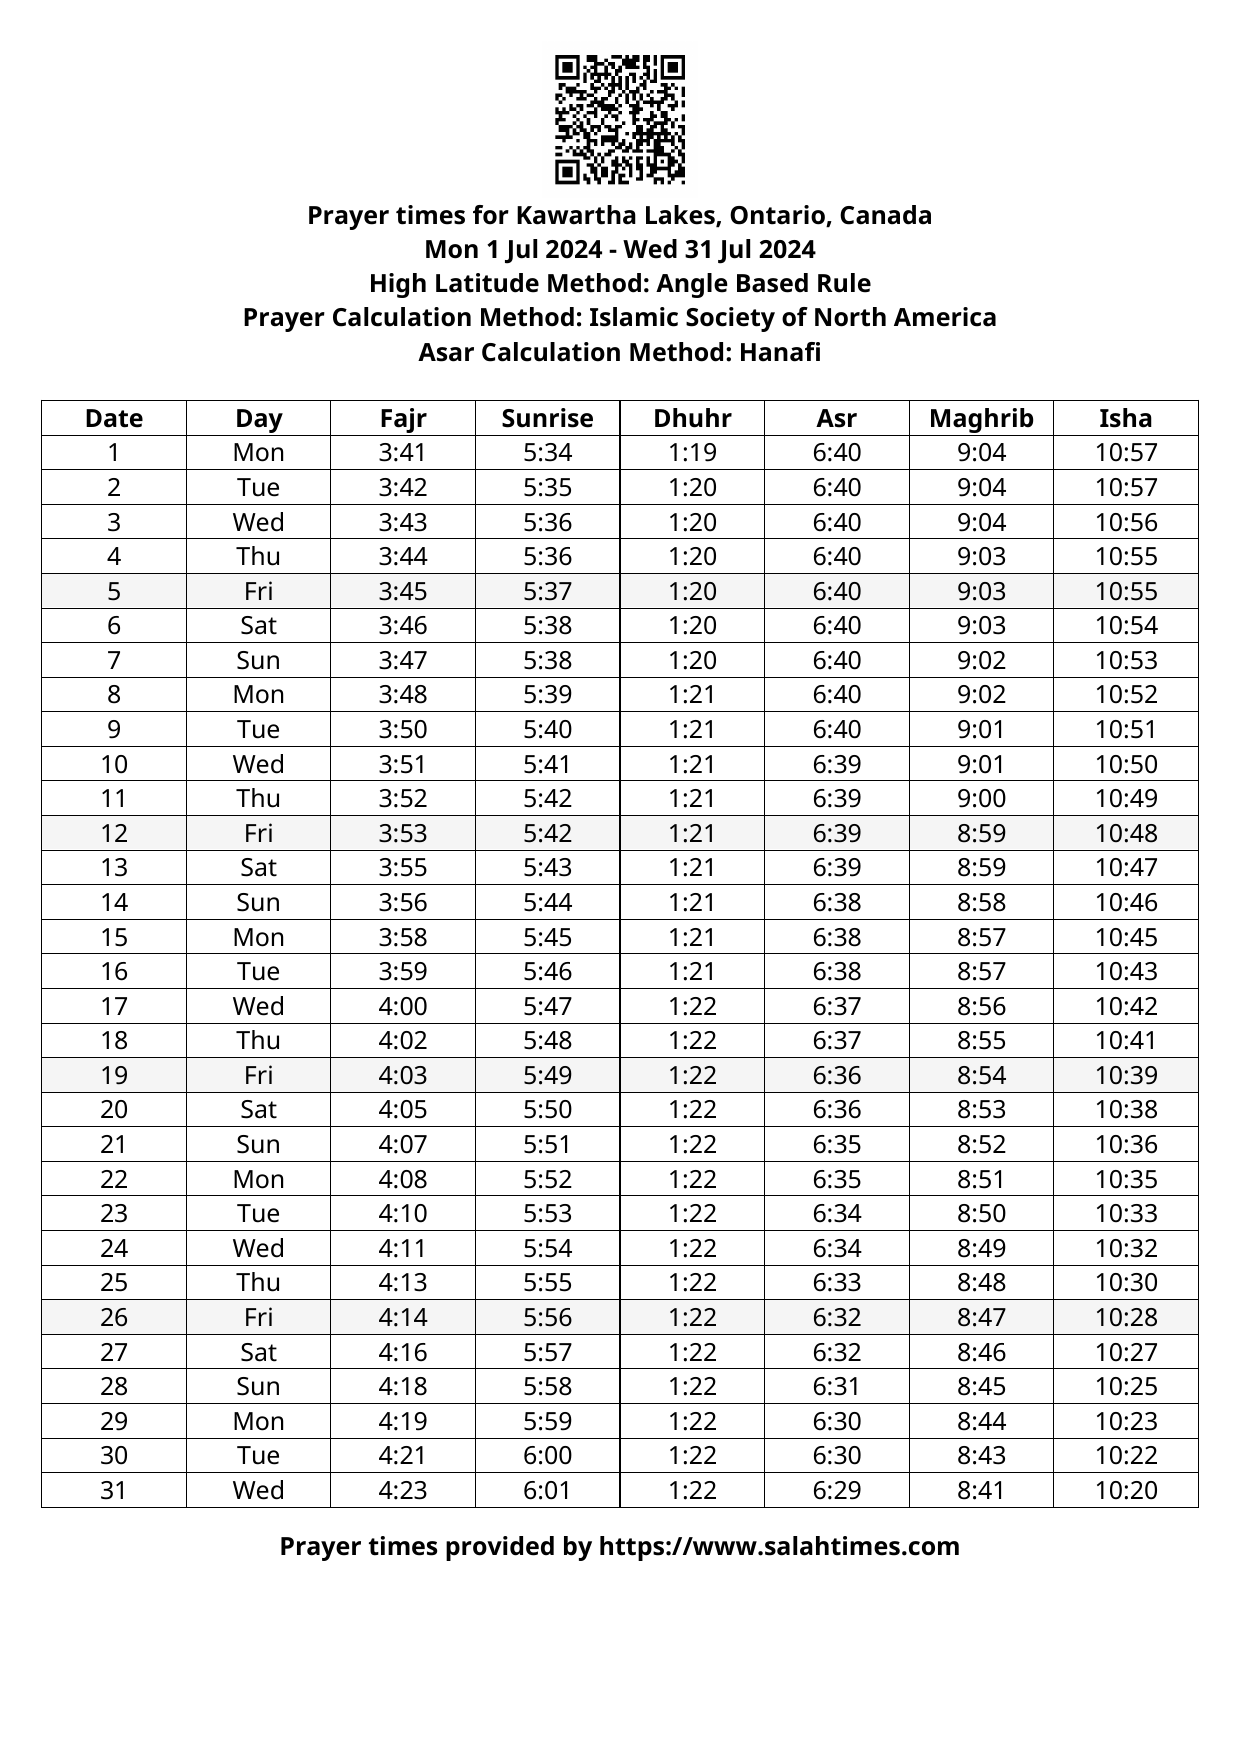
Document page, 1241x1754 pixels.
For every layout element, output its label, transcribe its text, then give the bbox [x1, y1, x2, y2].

table_cell 1:20 [621, 539, 764, 573]
table_cell 6:38 [765, 920, 909, 953]
table_cell 6:38 [765, 885, 909, 919]
table_cell 6:40 [765, 505, 909, 538]
table_cell 4:21 [331, 1439, 475, 1472]
table_cell 1:22 [621, 1473, 764, 1507]
table_cell 5:42 [476, 781, 619, 815]
table_cell 10:39 [1054, 1058, 1198, 1092]
table_cell 13 [42, 851, 186, 884]
table_cell 1:21 [621, 954, 764, 988]
table_cell 8:51 [910, 1162, 1053, 1195]
table_cell 6:40 [765, 678, 909, 711]
table_cell 3:42 [331, 470, 475, 504]
table_cell 8:59 [910, 816, 1053, 849]
table_cell 4:14 [331, 1300, 475, 1334]
table_cell 4:07 [331, 1127, 475, 1161]
table_cell 5:59 [476, 1404, 619, 1437]
table_cell 10:49 [1054, 781, 1198, 815]
table_cell Fri [187, 1300, 330, 1334]
table_cell 1:20 [621, 643, 764, 677]
table_cell 9:03 [910, 539, 1053, 573]
table_cell 10:43 [1054, 954, 1198, 988]
table_cell 5:45 [476, 920, 619, 953]
table_cell 6:40 [765, 436, 909, 469]
table_cell 1:21 [621, 712, 764, 746]
table_cell 6:40 [765, 643, 909, 677]
table_cell 4:08 [331, 1162, 475, 1195]
table_cell Sun [187, 1369, 330, 1403]
table_cell Wed [187, 989, 330, 1022]
table_cell 10:32 [1054, 1231, 1198, 1264]
table_cell 10:30 [1054, 1266, 1198, 1299]
table_header Maghrib [910, 401, 1053, 434]
table_cell 8:41 [910, 1473, 1053, 1507]
table_cell 1 [42, 436, 186, 469]
table_cell 1:21 [621, 678, 764, 711]
table_cell 10:35 [1054, 1162, 1198, 1195]
table_cell 3:53 [331, 816, 475, 849]
table_cell 9 [42, 712, 186, 746]
table_cell 24 [42, 1231, 186, 1264]
table_cell 10:46 [1054, 885, 1198, 919]
table_cell 1:22 [621, 1058, 764, 1092]
table_cell 4:05 [331, 1093, 475, 1126]
table_cell 15 [42, 920, 186, 953]
table_cell 10:56 [1054, 505, 1198, 538]
table_cell 3:52 [331, 781, 475, 815]
table_cell 9:02 [910, 678, 1053, 711]
table_cell 23 [42, 1196, 186, 1230]
table_cell 6:01 [476, 1473, 619, 1507]
table_cell 10:55 [1054, 574, 1198, 607]
table_cell 4:03 [331, 1058, 475, 1092]
table_cell 5:40 [476, 712, 619, 746]
table_cell 5:48 [476, 1024, 619, 1057]
table_cell Fri [187, 1058, 330, 1092]
table_cell 6:29 [765, 1473, 909, 1507]
table_cell 8:54 [910, 1058, 1053, 1092]
table_header Day [187, 401, 330, 434]
table_cell Sun [187, 643, 330, 677]
table_cell 6:00 [476, 1439, 619, 1472]
table_cell 6:31 [765, 1369, 909, 1403]
table_cell 8:44 [910, 1404, 1053, 1437]
table_cell 5:49 [476, 1058, 619, 1092]
table_cell 30 [42, 1439, 186, 1472]
table_cell 8:48 [910, 1266, 1053, 1299]
table_cell 27 [42, 1335, 186, 1368]
table_cell 1:22 [621, 1196, 764, 1230]
table_cell 12 [42, 816, 186, 849]
table_cell 9:04 [910, 470, 1053, 504]
table_cell 5:52 [476, 1162, 619, 1195]
table_cell 10:38 [1054, 1093, 1198, 1126]
table_cell 3:45 [331, 574, 475, 607]
table_cell 10:20 [1054, 1473, 1198, 1507]
table_cell 10:50 [1054, 747, 1198, 780]
table_cell Fri [187, 574, 330, 607]
table_cell 3:41 [331, 436, 475, 469]
table_cell 5:38 [476, 643, 619, 677]
table_cell 10:48 [1054, 816, 1198, 849]
table_cell Mon [187, 678, 330, 711]
table_cell 1:22 [621, 989, 764, 1022]
table_cell 9:02 [910, 643, 1053, 677]
table_cell 10:41 [1054, 1024, 1198, 1057]
table_cell 5:35 [476, 470, 619, 504]
table_cell 6:30 [765, 1404, 909, 1437]
table_cell 10:55 [1054, 539, 1198, 573]
table_cell 10:53 [1054, 643, 1198, 677]
table_cell 6:34 [765, 1196, 909, 1230]
table_cell 20 [42, 1093, 186, 1126]
table_cell 6:30 [765, 1439, 909, 1472]
table_cell 4:13 [331, 1266, 475, 1299]
table_cell 1:21 [621, 816, 764, 849]
table_cell Sun [187, 1127, 330, 1161]
table_cell 3:43 [331, 505, 475, 538]
table_cell 9:04 [910, 436, 1053, 469]
picture [542, 41, 699, 198]
table_cell Wed [187, 1231, 330, 1264]
table_cell 5:38 [476, 609, 619, 642]
table_cell 1:21 [621, 885, 764, 919]
table_cell 5:54 [476, 1231, 619, 1264]
table_cell 5:43 [476, 851, 619, 884]
table_cell 10:27 [1054, 1335, 1198, 1368]
table_cell 17 [42, 989, 186, 1022]
table_cell 5:36 [476, 539, 619, 573]
table_cell 1:22 [621, 1439, 764, 1472]
table_cell 8:43 [910, 1439, 1053, 1472]
table_cell Sat [187, 851, 330, 884]
table_cell 1:20 [621, 574, 764, 607]
table_cell 3:48 [331, 678, 475, 711]
table_cell 9:03 [910, 609, 1053, 642]
table_cell 6:39 [765, 747, 909, 780]
table_cell 3:51 [331, 747, 475, 780]
table_cell 31 [42, 1473, 186, 1507]
table_cell 18 [42, 1024, 186, 1057]
table_cell 3:44 [331, 539, 475, 573]
text Mon 1 Jul 2024 - Wed 31 Jul 2024 [42, 232, 1198, 266]
table_cell 10:22 [1054, 1439, 1198, 1472]
table_cell 16 [42, 954, 186, 988]
table_cell 21 [42, 1127, 186, 1161]
text Asar Calculation Method: Hanafi [42, 334, 1198, 368]
table_cell 5:58 [476, 1369, 619, 1403]
table_cell 5:37 [476, 574, 619, 607]
table_cell Mon [187, 436, 330, 469]
table_cell 6:40 [765, 712, 909, 746]
table_cell 10:54 [1054, 609, 1198, 642]
table_cell 5:42 [476, 816, 619, 849]
table_cell 5:47 [476, 989, 619, 1022]
table_cell 5:44 [476, 885, 619, 919]
table_cell 25 [42, 1266, 186, 1299]
table_cell 1:22 [621, 1093, 764, 1126]
table_cell 4:10 [331, 1196, 475, 1230]
table_cell 5:34 [476, 436, 619, 469]
table_cell 6:36 [765, 1058, 909, 1092]
table_cell 5:56 [476, 1300, 619, 1334]
table_cell 5:57 [476, 1335, 619, 1368]
table_cell 5:51 [476, 1127, 619, 1161]
table_cell 5:41 [476, 747, 619, 780]
table_cell Fri [187, 816, 330, 849]
table_cell 29 [42, 1404, 186, 1437]
table_cell 6:40 [765, 539, 909, 573]
table_cell 8:52 [910, 1127, 1053, 1161]
table_cell 9:04 [910, 505, 1053, 538]
table_cell 4:23 [331, 1473, 475, 1507]
table_header Asr [765, 401, 909, 434]
table_cell 8:58 [910, 885, 1053, 919]
table_cell 10:36 [1054, 1127, 1198, 1161]
table_cell Mon [187, 1404, 330, 1437]
table_cell 3:58 [331, 920, 475, 953]
table_cell 8:45 [910, 1369, 1053, 1403]
table_cell 6:40 [765, 574, 909, 607]
table_cell 1:20 [621, 609, 764, 642]
table_cell Thu [187, 781, 330, 815]
table_cell 19 [42, 1058, 186, 1092]
table_cell 5:46 [476, 954, 619, 988]
table_cell 8:59 [910, 851, 1053, 884]
table_cell 9:03 [910, 574, 1053, 607]
table_cell 4:11 [331, 1231, 475, 1264]
table_cell 6:39 [765, 781, 909, 815]
table_cell 2 [42, 470, 186, 504]
table_cell 5 [42, 574, 186, 607]
table_cell 10:42 [1054, 989, 1198, 1022]
table_cell Tue [187, 1439, 330, 1472]
table_cell Mon [187, 1162, 330, 1195]
table_cell 9:01 [910, 712, 1053, 746]
table_cell 6:38 [765, 954, 909, 988]
table_cell 6:37 [765, 989, 909, 1022]
table_cell 6:40 [765, 470, 909, 504]
table_cell 6:33 [765, 1266, 909, 1299]
table_header Isha [1054, 401, 1198, 434]
table_cell 11 [42, 781, 186, 815]
table_cell 1:22 [621, 1127, 764, 1161]
table_cell 1:22 [621, 1162, 764, 1195]
table_cell 6:40 [765, 609, 909, 642]
text Prayer times provided by https://www.salahtimes.com [42, 1528, 1198, 1563]
table_cell 6:39 [765, 851, 909, 884]
table_cell 10:57 [1054, 436, 1198, 469]
table_cell 5:53 [476, 1196, 619, 1230]
table_cell 8:57 [910, 954, 1053, 988]
table_cell Thu [187, 539, 330, 573]
table_cell 4 [42, 539, 186, 573]
table_cell 10:52 [1054, 678, 1198, 711]
table_cell 10:33 [1054, 1196, 1198, 1230]
table_cell 3:59 [331, 954, 475, 988]
table_cell Mon [187, 920, 330, 953]
table_cell 10:57 [1054, 470, 1198, 504]
table_cell 8:56 [910, 989, 1053, 1022]
table_cell Tue [187, 1196, 330, 1230]
table_cell 10:25 [1054, 1369, 1198, 1403]
table_cell 6:39 [765, 816, 909, 849]
table_cell 4:00 [331, 989, 475, 1022]
table_header Fajr [331, 401, 475, 434]
table_cell 1:22 [621, 1335, 764, 1368]
table_cell 5:55 [476, 1266, 619, 1299]
table_cell 5:50 [476, 1093, 619, 1126]
table_cell 22 [42, 1162, 186, 1195]
table_cell 8:55 [910, 1024, 1053, 1057]
table_cell 1:19 [621, 436, 764, 469]
table_cell 10:51 [1054, 712, 1198, 746]
table_cell 3:55 [331, 851, 475, 884]
table_cell 26 [42, 1300, 186, 1334]
table_cell Sat [187, 1093, 330, 1126]
table_cell 1:21 [621, 781, 764, 815]
table_cell 10:28 [1054, 1300, 1198, 1334]
table_cell 4:02 [331, 1024, 475, 1057]
table_cell 1:21 [621, 920, 764, 953]
table_cell 1:22 [621, 1231, 764, 1264]
table_cell 1:22 [621, 1404, 764, 1437]
table_cell Thu [187, 1266, 330, 1299]
table_cell 10:45 [1054, 920, 1198, 953]
table_cell 1:20 [621, 505, 764, 538]
table_header Dhuhr [621, 401, 764, 434]
table_cell 1:22 [621, 1266, 764, 1299]
table_cell 6:35 [765, 1162, 909, 1195]
table_cell 9:00 [910, 781, 1053, 815]
table_cell 8:57 [910, 920, 1053, 953]
table_cell 6:35 [765, 1127, 909, 1161]
table_cell Tue [187, 470, 330, 504]
table_cell Sun [187, 885, 330, 919]
table_cell 10:47 [1054, 851, 1198, 884]
table_cell 3:46 [331, 609, 475, 642]
table_header Date [42, 401, 186, 434]
text Prayer Calculation Method: Islamic Society of North America [42, 300, 1198, 334]
table_cell 8:46 [910, 1335, 1053, 1368]
table_cell 3:47 [331, 643, 475, 677]
table_cell 28 [42, 1369, 186, 1403]
table_cell 3:56 [331, 885, 475, 919]
table_cell 1:21 [621, 747, 764, 780]
table_cell Sat [187, 1335, 330, 1368]
table_cell 6:37 [765, 1024, 909, 1057]
table_cell 1:22 [621, 1024, 764, 1057]
table_cell 6:32 [765, 1335, 909, 1368]
table_cell 10 [42, 747, 186, 780]
table_cell 8:50 [910, 1196, 1053, 1230]
table_cell 4:16 [331, 1335, 475, 1368]
table_cell 5:39 [476, 678, 619, 711]
table_cell 10:23 [1054, 1404, 1198, 1437]
table_cell 1:22 [621, 1369, 764, 1403]
table_cell 8:53 [910, 1093, 1053, 1126]
table_cell Tue [187, 954, 330, 988]
table_cell 14 [42, 885, 186, 919]
table_cell 4:19 [331, 1404, 475, 1437]
table_cell Tue [187, 712, 330, 746]
table_cell Wed [187, 505, 330, 538]
table_cell 3:50 [331, 712, 475, 746]
table_cell 8:49 [910, 1231, 1053, 1264]
table_cell 3 [42, 505, 186, 538]
table_cell 1:20 [621, 470, 764, 504]
table_cell 1:22 [621, 1300, 764, 1334]
table_cell Wed [187, 747, 330, 780]
table_cell 6:36 [765, 1093, 909, 1126]
table_header Sunrise [476, 401, 619, 434]
table_cell Thu [187, 1024, 330, 1057]
table_cell 9:01 [910, 747, 1053, 780]
table_cell 7 [42, 643, 186, 677]
table_cell Wed [187, 1473, 330, 1507]
table_cell 4:18 [331, 1369, 475, 1403]
table_cell 5:36 [476, 505, 619, 538]
table_cell 6:32 [765, 1300, 909, 1334]
table_cell Sat [187, 609, 330, 642]
table_cell 8:47 [910, 1300, 1053, 1334]
table_cell 6 [42, 609, 186, 642]
text Prayer times for Kawartha Lakes, Ontario, Canada [42, 198, 1198, 232]
table_cell 1:21 [621, 851, 764, 884]
text High Latitude Method: Angle Based Rule [42, 266, 1198, 300]
table_cell 8 [42, 678, 186, 711]
table_cell 6:34 [765, 1231, 909, 1264]
